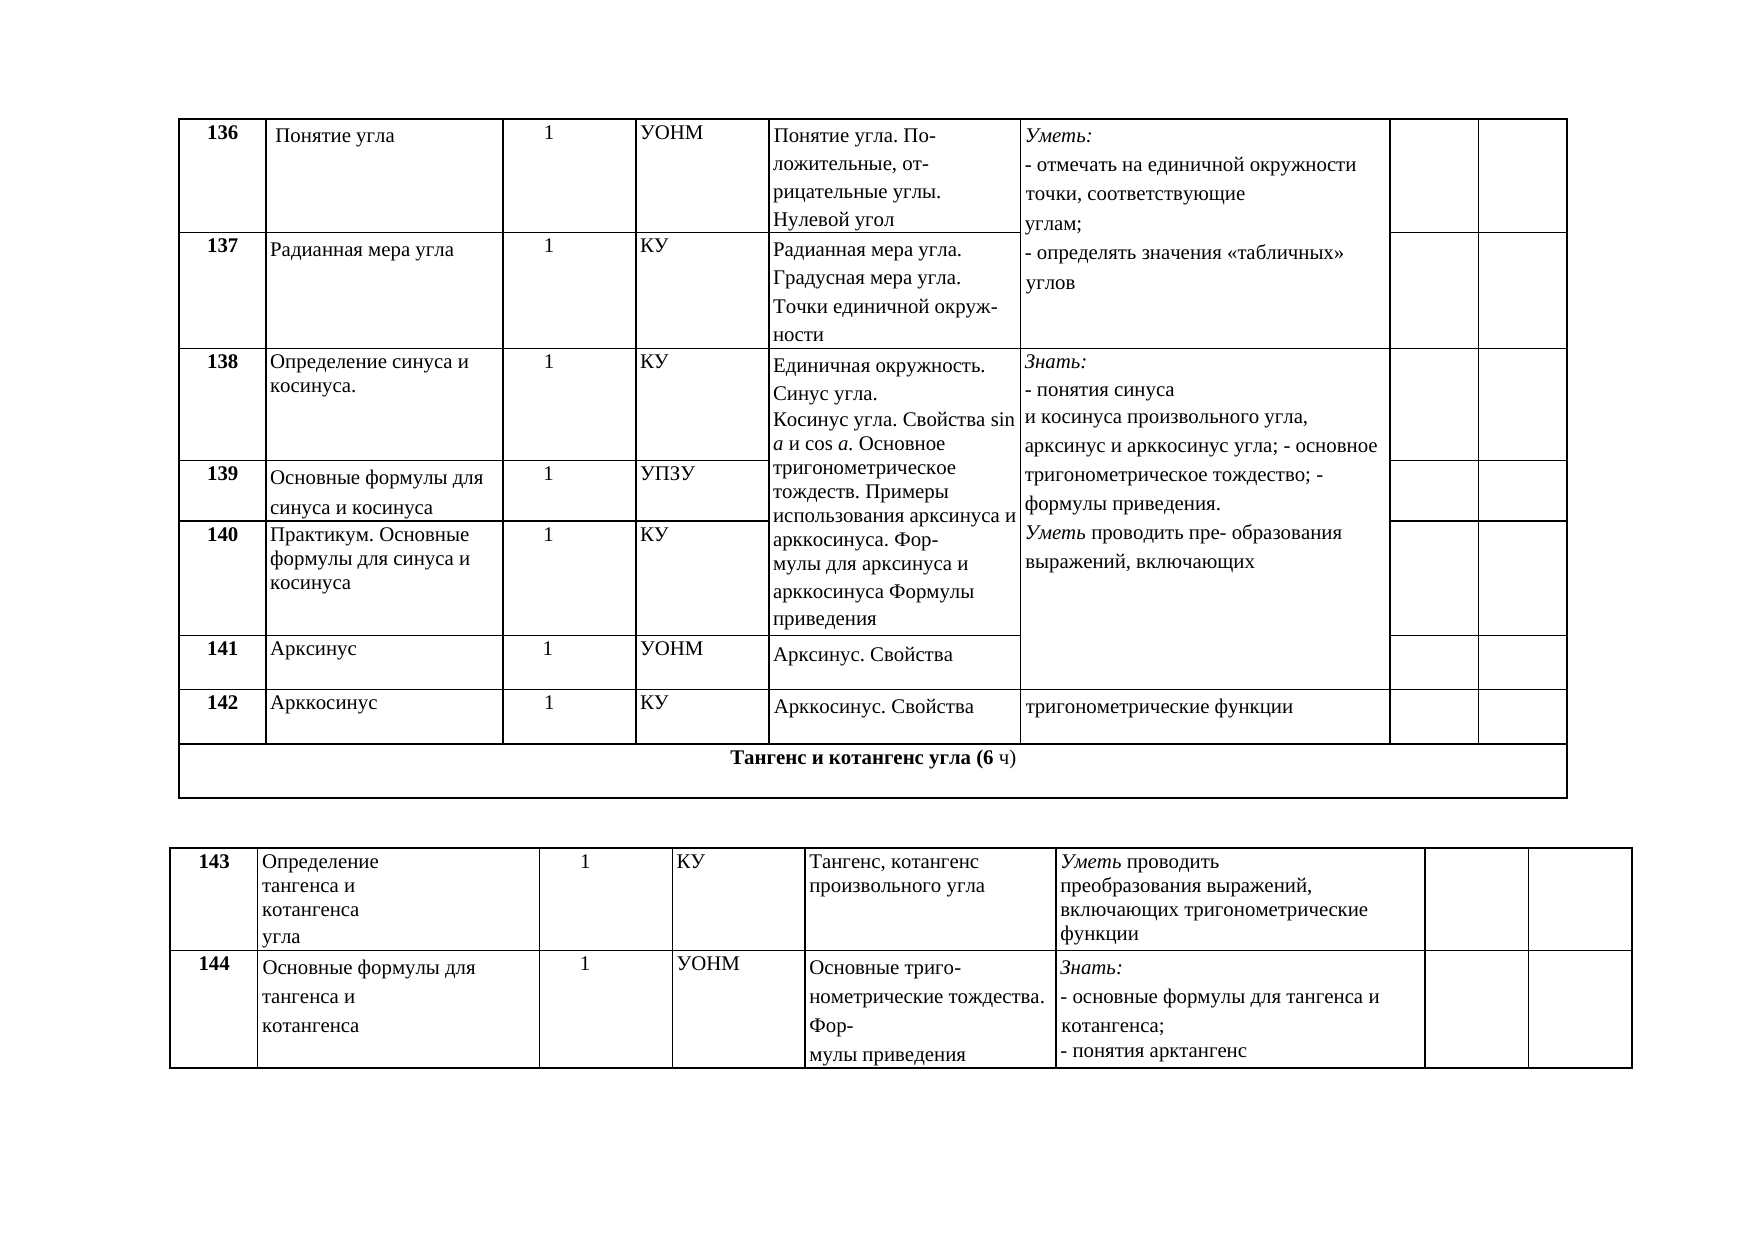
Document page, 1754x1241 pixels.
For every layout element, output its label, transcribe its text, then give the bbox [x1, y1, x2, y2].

table_cell Понятие угла. Положительные, отрицательные углы. Нулевой угол [770, 120, 1020, 232]
table_cell Радианная мера угла. Градусная мера угла. Точки единичной окружности [770, 233, 1020, 347]
table_cell 1 [504, 349, 635, 459]
table_cell [1479, 522, 1566, 634]
table_cell КУ [637, 690, 768, 743]
table_cell Арккосинус [267, 690, 502, 743]
table_cell [1426, 951, 1528, 1067]
table_cell 1 [504, 120, 635, 232]
table_cell 1 [504, 233, 635, 347]
table_cell [1391, 461, 1478, 520]
table_cell [1391, 690, 1478, 743]
table_cell Практикум. Основные формулы для синуса и косинуса [267, 522, 502, 634]
table_cell УОНМ [637, 636, 768, 689]
table_cell Арксинус. Свойства [770, 636, 1020, 689]
table_cell 1 [540, 951, 672, 1067]
table_cell 1 [504, 636, 635, 689]
table_cell тригонометрические функции [1021, 690, 1389, 743]
table_cell [1391, 522, 1478, 634]
table_cell КУ [637, 233, 768, 347]
table_header Тангенс, котангенс произвольного угла [806, 849, 1055, 950]
table_cell [1391, 120, 1478, 232]
table_cell Знать: - понятия синуса и косинуса произвольного угла, арксинус и арккосинус угла; - основное тригонометрическое тождество; - формулы приведения. Уметь проводить пре- образования выражений, включающих [1021, 349, 1389, 689]
table_cell КУ [637, 349, 768, 459]
table_cell 139 [180, 461, 265, 520]
table_cell [1391, 233, 1478, 347]
table_cell УПЗУ [637, 461, 768, 520]
table_cell 138 [180, 349, 265, 459]
table_cell 142 [180, 690, 265, 743]
table_header [1426, 849, 1528, 950]
table_header 1 [540, 849, 672, 950]
table_cell [1529, 951, 1631, 1067]
table_cell [1391, 349, 1478, 459]
table_header [1529, 849, 1631, 950]
table_cell Радианная мера угла [267, 233, 502, 347]
table_cell [1479, 461, 1566, 520]
table_cell 1 [504, 461, 635, 520]
table_cell УОНМ [673, 951, 804, 1067]
table_cell Понятие угла [267, 120, 502, 232]
table_cell 144 [171, 951, 257, 1067]
table_cell 136 [180, 120, 265, 232]
table_cell Арксинус [267, 636, 502, 689]
table_cell КУ [637, 522, 768, 634]
table_cell 140 [180, 522, 265, 634]
table_cell Определение синуса и косинуса. [267, 349, 502, 459]
table_cell УОНМ [637, 120, 768, 232]
table_cell [1479, 120, 1566, 232]
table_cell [806, 951, 1055, 1067]
table_cell Уметь: - отмечать на единичной окружности точки, соответствующие углам; - определять значения «табличных» углов [1021, 120, 1389, 347]
table_cell [1479, 349, 1566, 459]
table_cell Тангенс и котангенс угла (6 ч) [180, 745, 1566, 797]
table_cell Арккосинус. Свойства [770, 690, 1020, 743]
table_header 143 [171, 849, 257, 950]
table_cell Основные формулы для тангенса и котангенса [258, 951, 539, 1067]
table_header КУ [673, 849, 804, 950]
table_header Определение тангенса и котангенса угла [258, 849, 539, 950]
table_cell [1479, 636, 1566, 689]
table_cell Основные формулы для синуса и косинуса [267, 461, 502, 520]
table_cell [1479, 233, 1566, 347]
table_cell [1391, 636, 1478, 689]
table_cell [1057, 951, 1424, 1067]
table_cell Единичная окружность. Синус угла. Косинус угла. Свойства sin а и cos а. Основное тригонометрическое тождеств. Примеры использования арксинуса и арккосинуса. Фор- мулы для арксинуса и арккосинуса Формулы приведения [770, 349, 1020, 634]
table_cell 1 [504, 522, 635, 634]
table_cell 1 [504, 690, 635, 743]
table_cell 141 [180, 636, 265, 689]
table_cell [1479, 690, 1566, 743]
table_cell 137 [180, 233, 265, 347]
table_header Уметь проводить преобразования выражений, включающих тригонометрические функции [1057, 849, 1424, 950]
